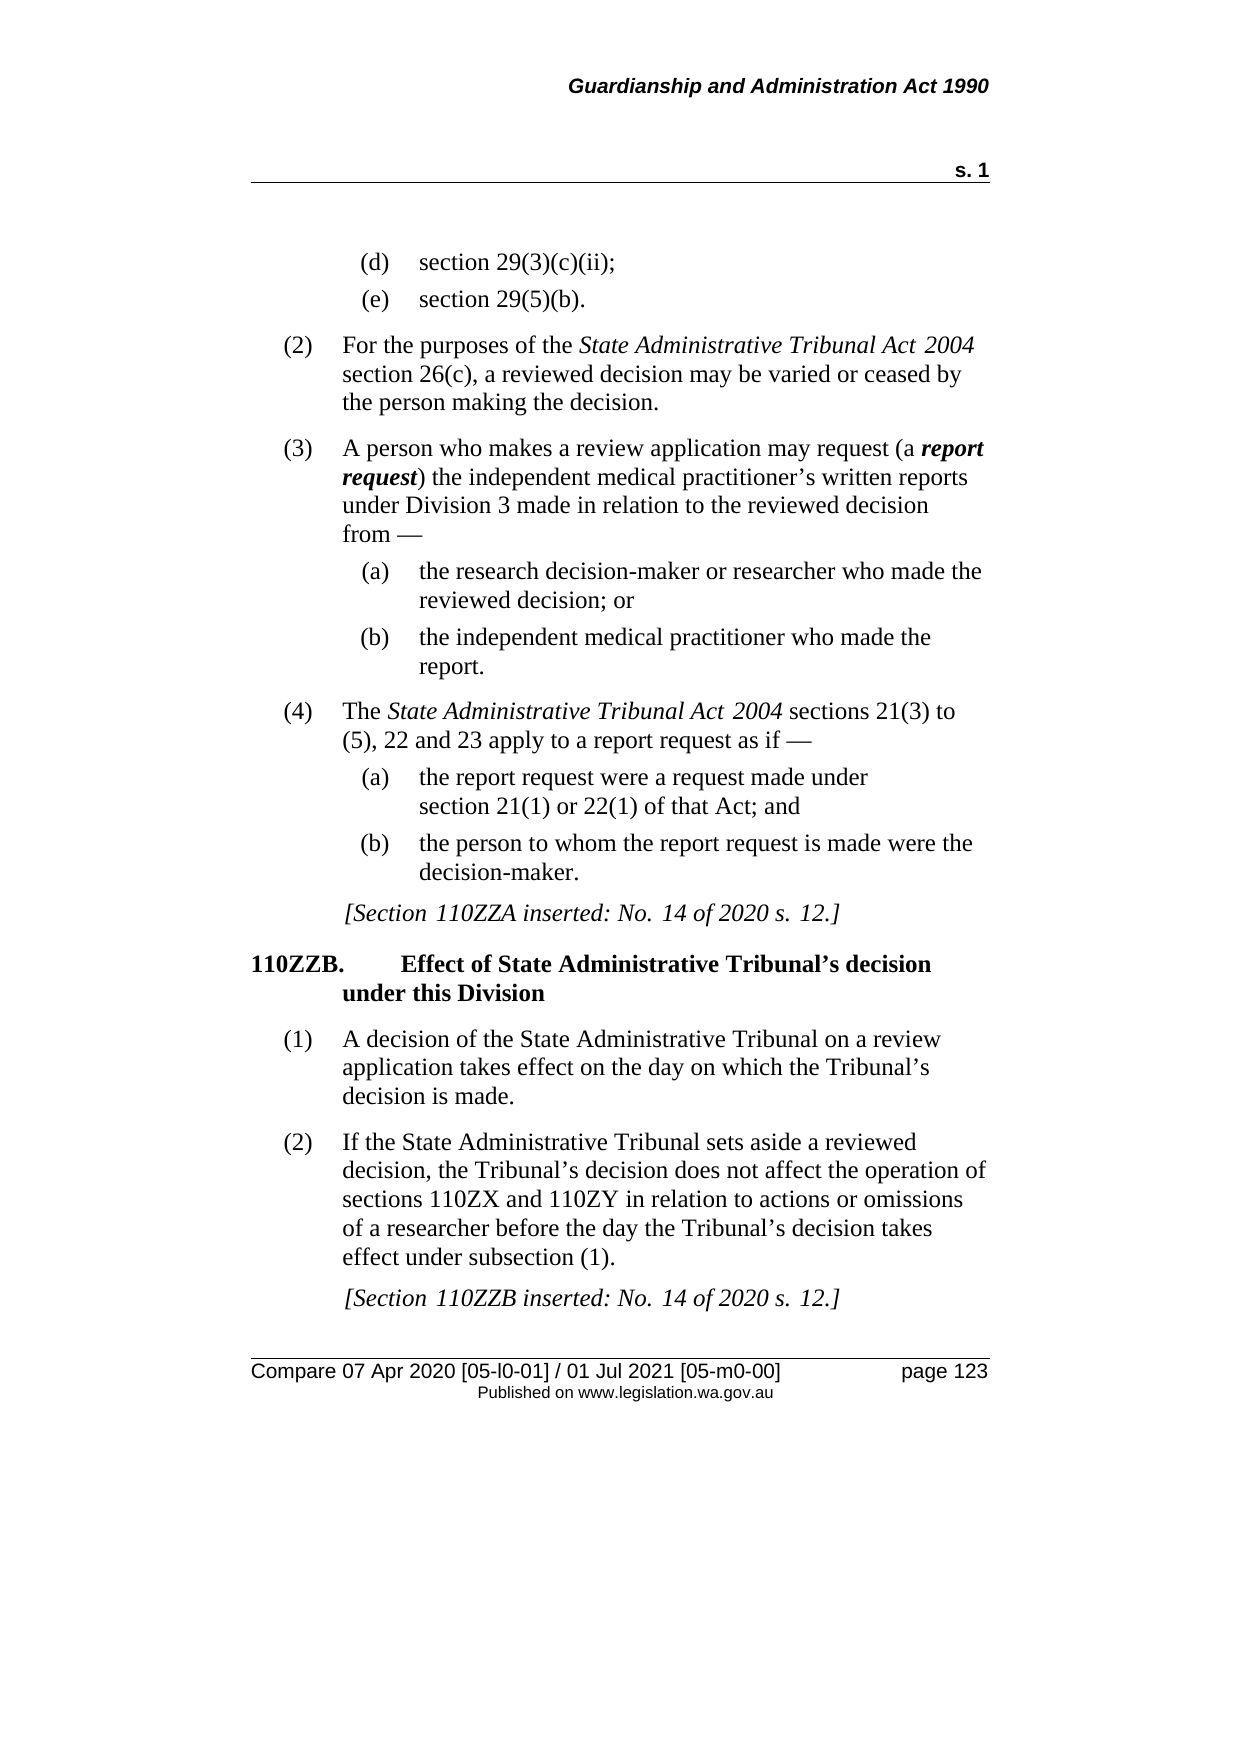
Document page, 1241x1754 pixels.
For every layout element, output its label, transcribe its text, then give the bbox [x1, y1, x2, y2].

text (b) the independent medical practitioner who made the report. [251, 622, 990, 679]
text (b) the person to whom the report request is made were the decision-maker. [251, 828, 990, 885]
text (d) section 29(3)(c)(ii); [251, 247, 990, 276]
text (4) The State Administrative Tribunal Act 2004 sections 21(3) to (5), 22 and 23 apply to a report request as if — [251, 696, 990, 754]
subtitle 110ZZB. Effect of State Administrative Tribunal’s decision under this Division [251, 949, 990, 1007]
text (3) A person who makes a review application may request (a report request) the independent medical practitioner’s written reports under Division 3 made in relation to the reviewed decision from — [251, 433, 990, 548]
text [Section 110ZZA inserted: No. 14 of 2020 s. 12.] [251, 898, 990, 927]
text (a) the research decision-maker or researcher who made the reviewed decision; or [251, 556, 990, 614]
text (1) A decision of the State Administrative Tribunal on a review application takes effect on the day on which the Tribunal’s decision is made. [251, 1024, 990, 1110]
text (2) If the State Administrative Tribunal sets aside a reviewed decision, the Tribunal’s decision does not affect the operation of sections 110ZX and 110ZY in relation to actions or omissions of a researcher before the day the Tribunal’s decision takes effect under subsection (1). [251, 1127, 990, 1270]
text (2) For the purposes of the State Administrative Tribunal Act 2004 section 26(c), a reviewed decision may be varied or ceased by the person making the decision. [251, 330, 990, 416]
text [Section 110ZZB inserted: No. 14 of 2020 s. 12.] [251, 1283, 990, 1312]
text (e) section 29(5)(b). [251, 284, 990, 313]
text (a) the report request were a request made under section 21(1) or 22(1) of that Act; and [251, 762, 990, 819]
